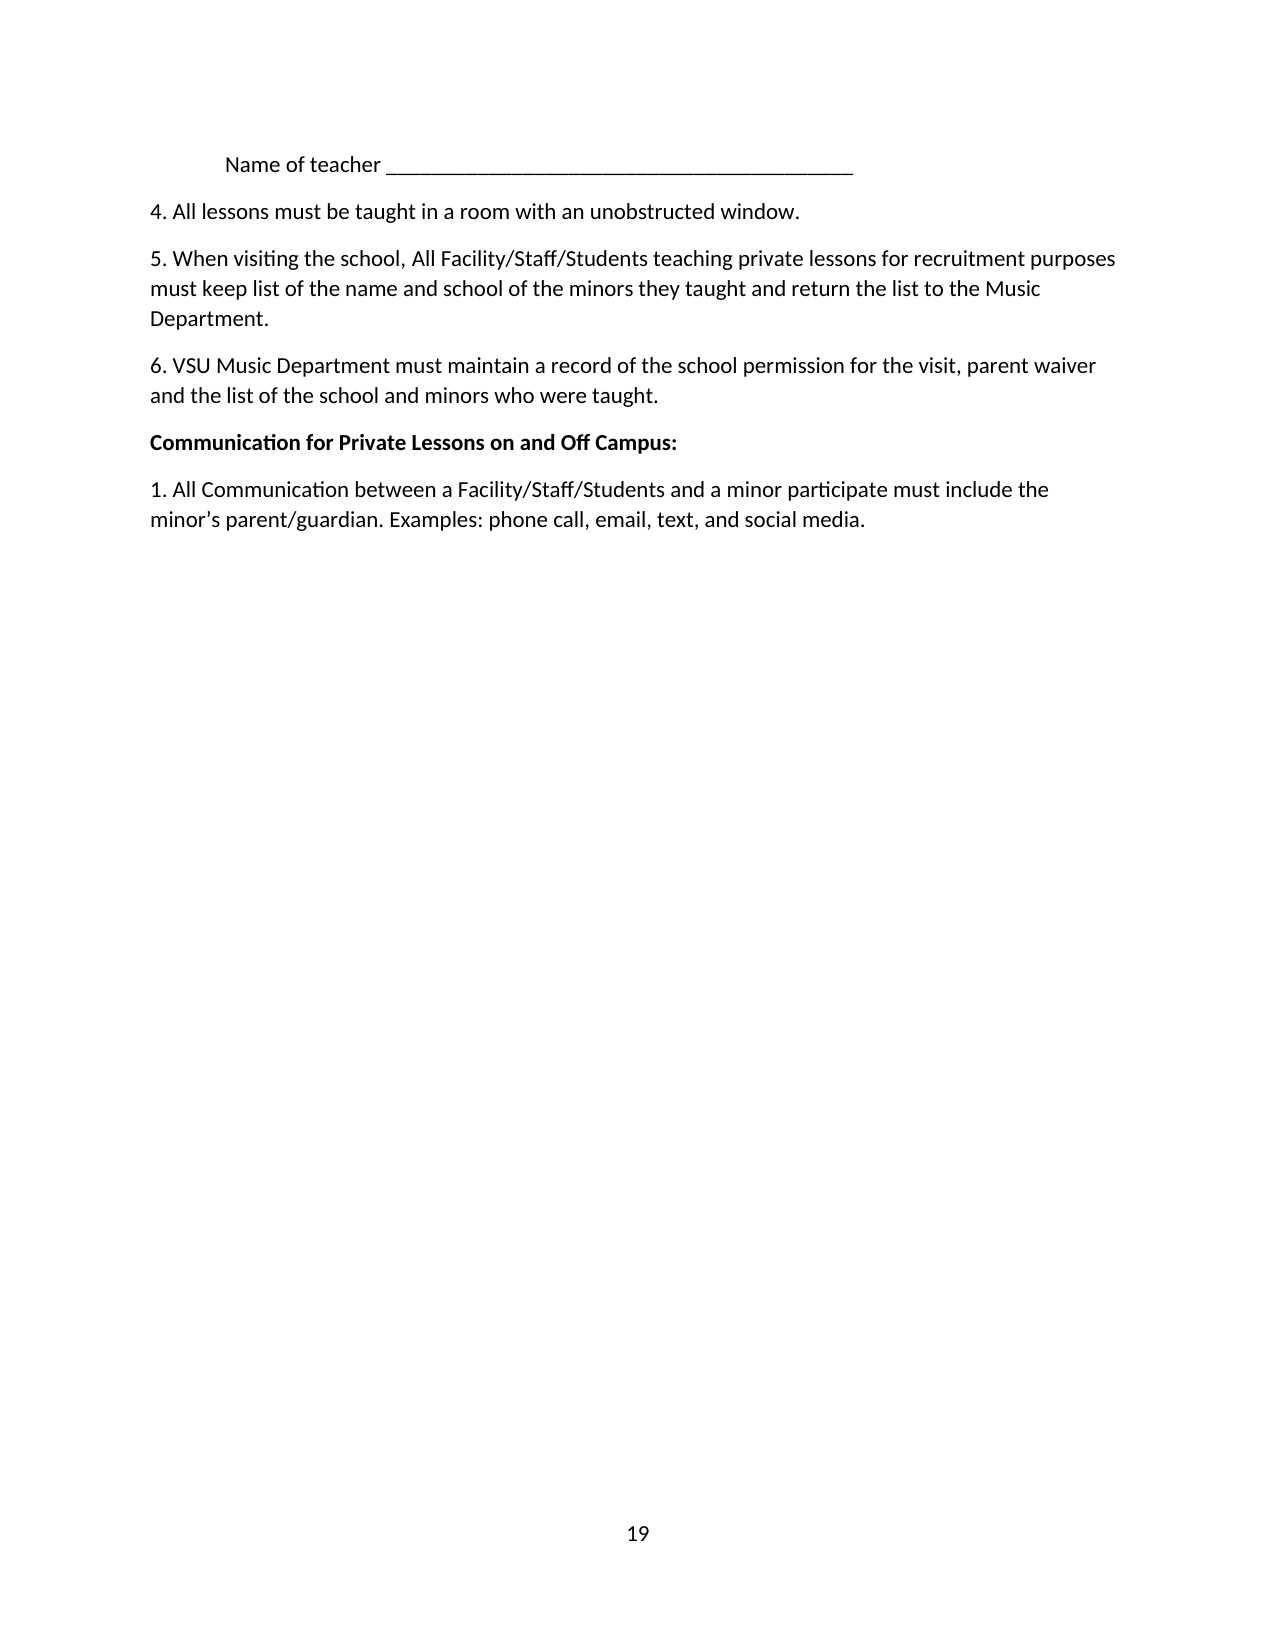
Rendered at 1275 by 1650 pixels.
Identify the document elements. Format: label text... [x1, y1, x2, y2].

text 6. VSU Music Department must maintain a record of the school permission for the visit, parent waiver and the list of the school and minors who were taught. [150, 351, 1125, 409]
text 4. All lessons must be taught in a room with an unobstructed window. [150, 197, 1125, 225]
text Communication for Private Lessons on and Off Campus: [150, 428, 1125, 456]
text 1. All Communication between a Facility/Staff/Students and a minor participate must include the minor’s parent/guardian. Examples: phone call, email, text, and social media. [150, 475, 1125, 533]
text 5. When visiting the school, All Facility/Staff/Students teaching private lessons for recruitment purposes must keep list of the name and school of the minors they taught and return the list to the Music Department. [150, 244, 1125, 332]
text Name of teacher _________________________________________ [225, 150, 1125, 178]
